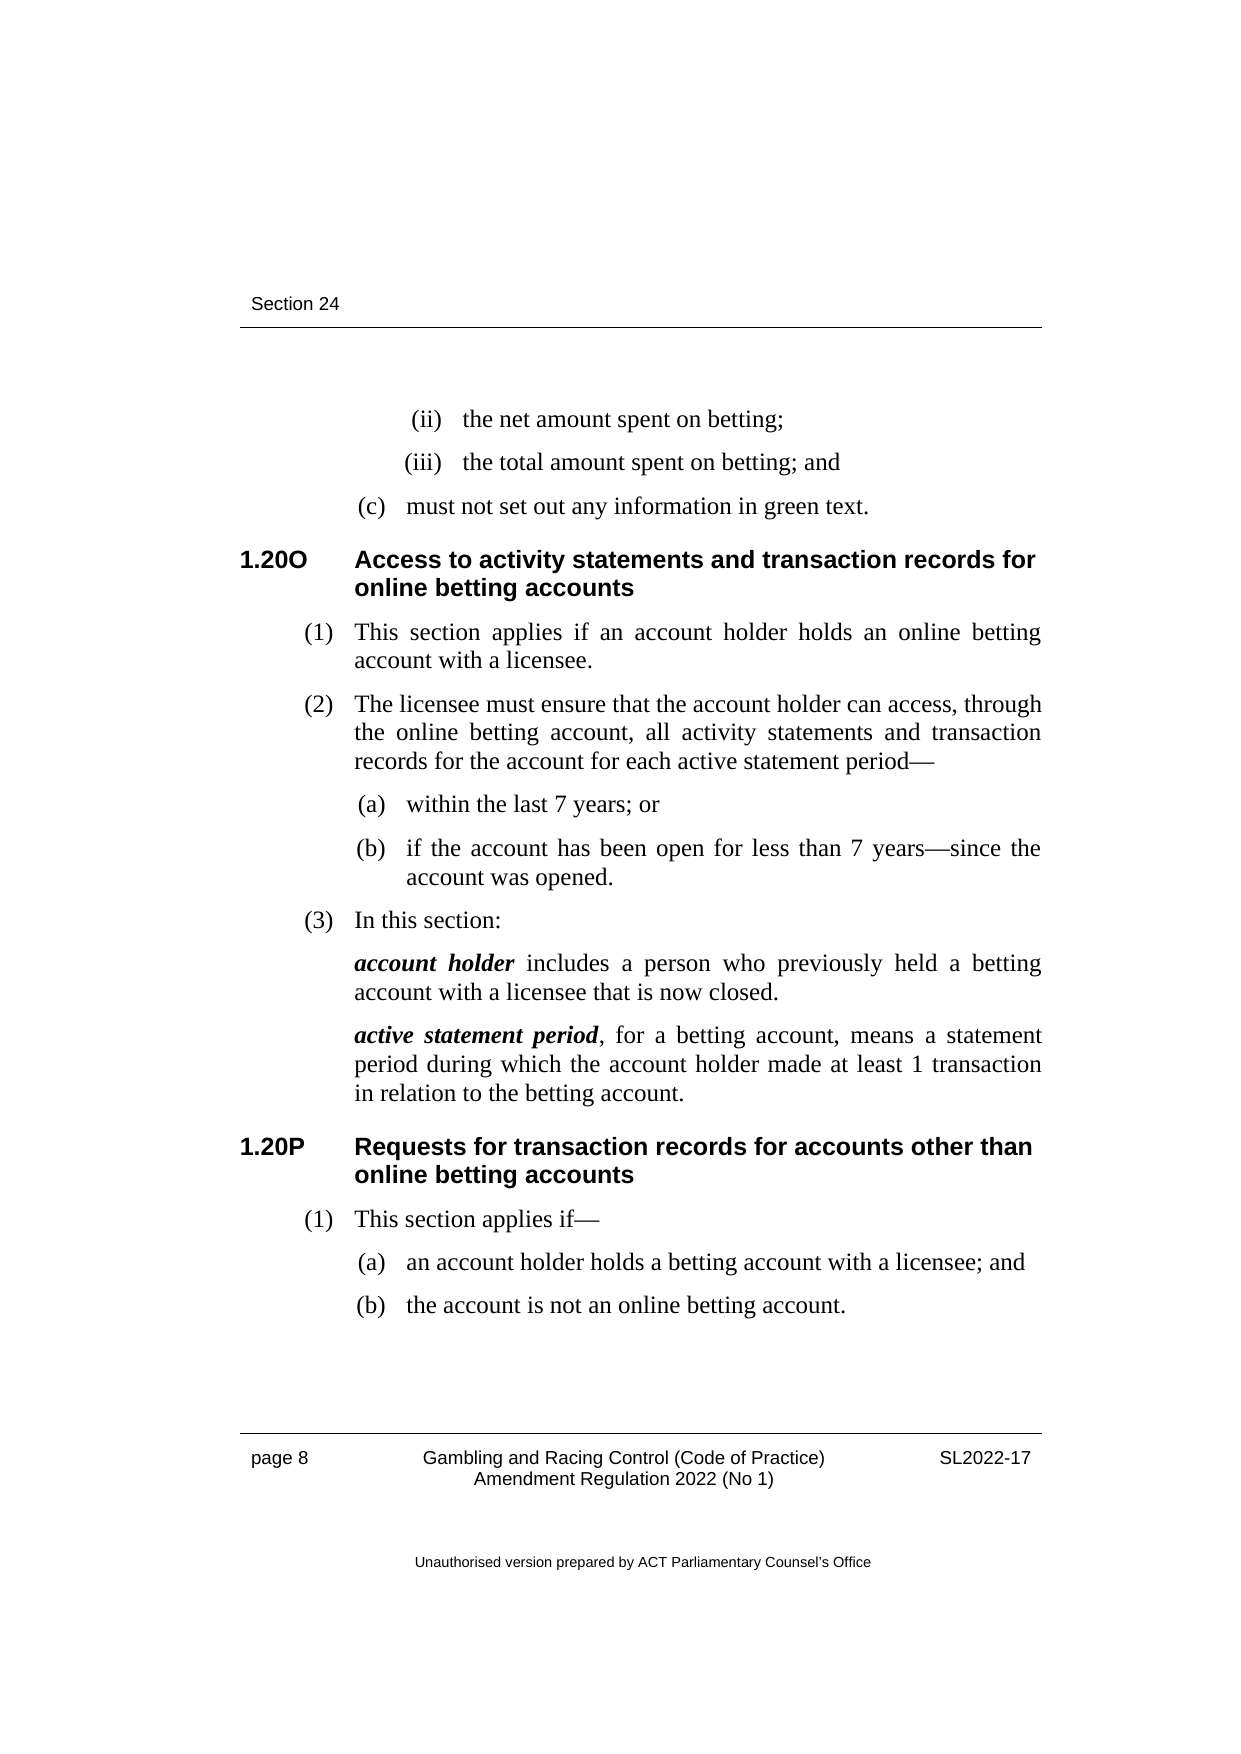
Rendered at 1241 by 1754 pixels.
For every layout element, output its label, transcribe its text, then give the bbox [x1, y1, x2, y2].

text active statement period, for a betting account, means a statement period during which the account holder made at least 1 transaction in relation to the betting account. [354, 1020, 1042, 1107]
text (c) must not set out any information in green text. [239, 491, 1042, 519]
text 1.20P Requests for transaction records for accounts other than online betting accounts [239, 1132, 1042, 1189]
text (b) if the account has been open for less than 7 years—since the account was opened. [239, 833, 1042, 890]
text (3) In this section: [239, 905, 1042, 934]
text account holder includes a person who previously held a betting account with a licensee that is now closed. [354, 948, 1042, 1006]
text (a) within the last 7 years; or [239, 789, 1042, 818]
text (iii) the total amount spent on betting; and [239, 447, 1042, 476]
text (1) This section applies if— [239, 1204, 1042, 1232]
text (ii) the net amount spent on betting; [239, 404, 1042, 433]
text (a) an account holder holds a betting account with a licensee; and [239, 1247, 1042, 1276]
text (1) This section applies if an account holder holds an online betting account with a licensee. [239, 617, 1042, 674]
text 1.20O Access to activity statements and transaction records for online betting accounts [239, 544, 1042, 602]
text (2) The licensee must ensure that the account holder can access, through the online betting account, all activity statements and transaction records for the account for each active statement period— [239, 689, 1042, 775]
text (b) the account is not an online betting account. [239, 1290, 1042, 1319]
